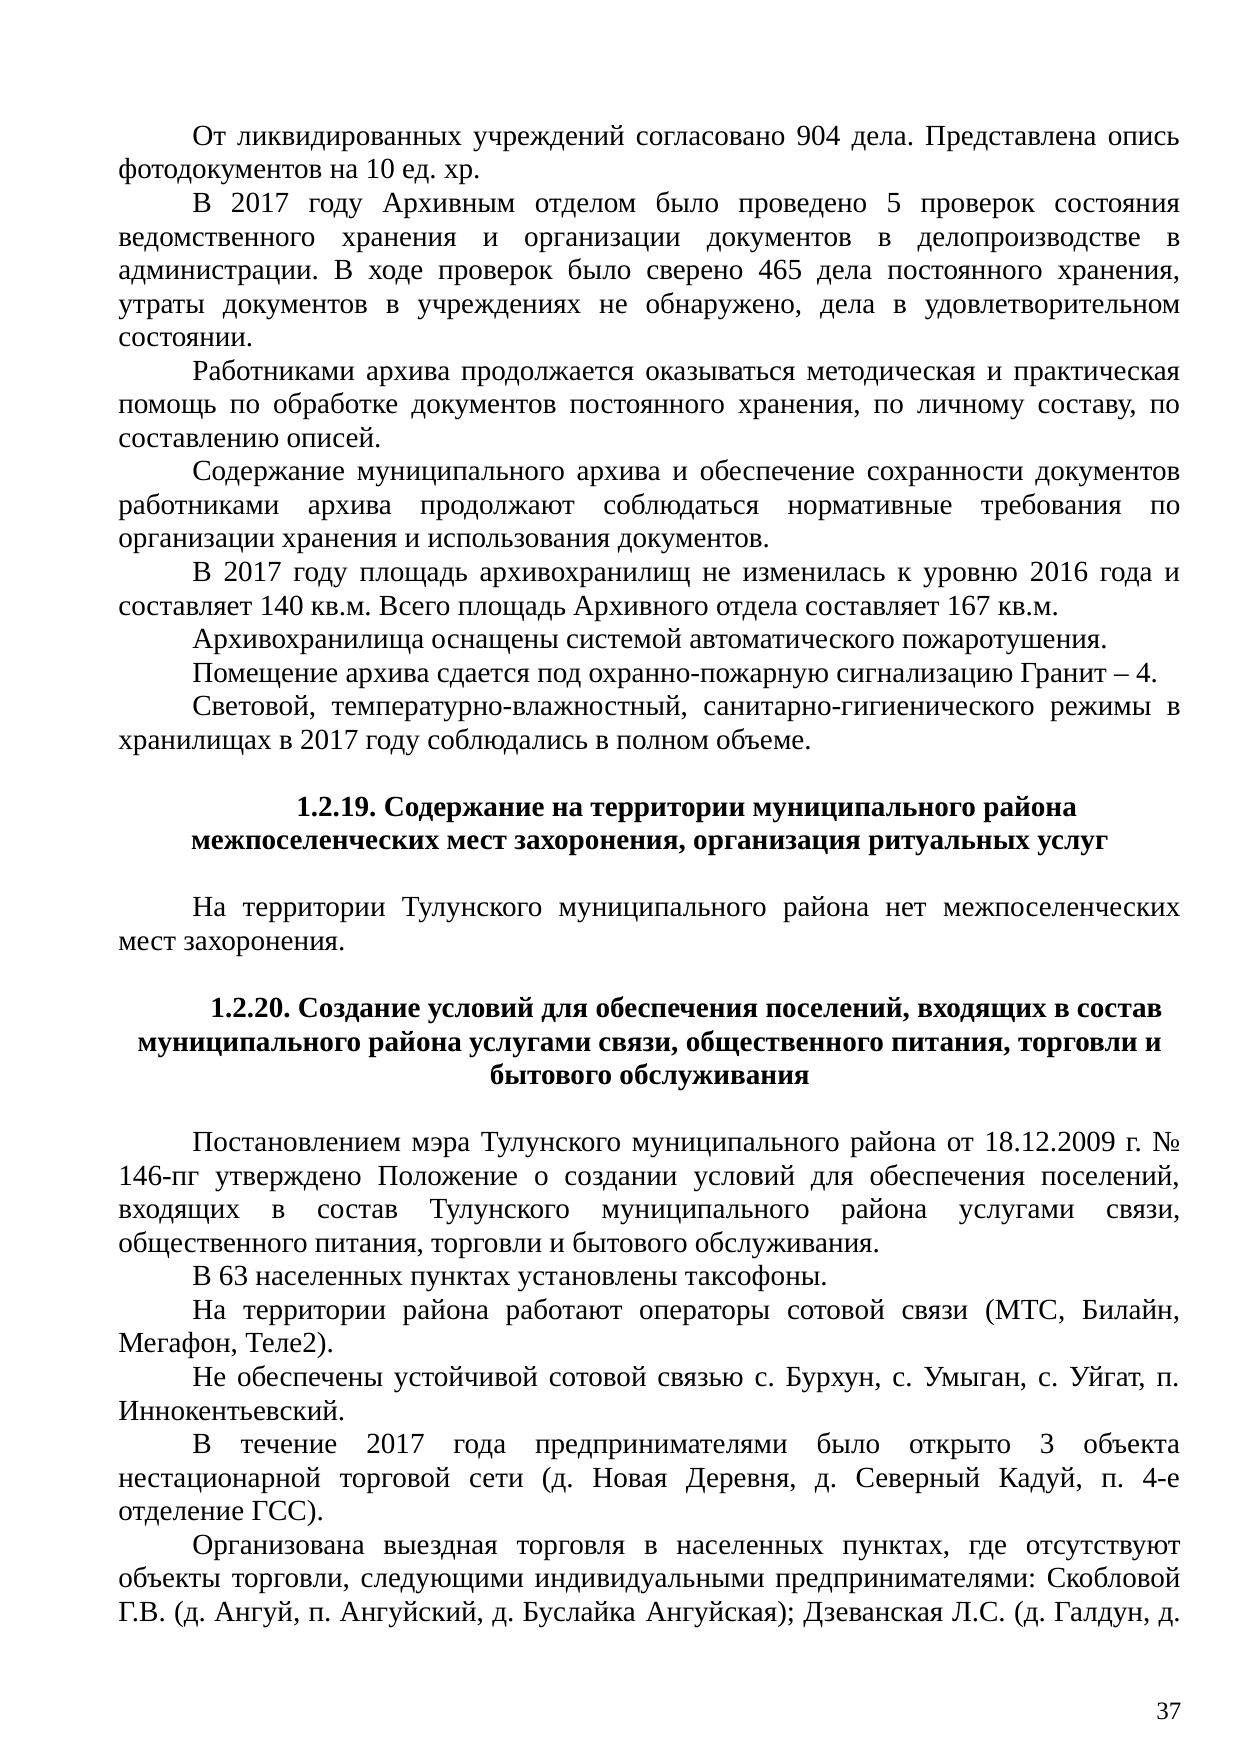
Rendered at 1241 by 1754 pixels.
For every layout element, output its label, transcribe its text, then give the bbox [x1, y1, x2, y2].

text Постановлением мэра Тулунского муниципального района от 18.12.2009 г. № 146-пг утверждено Положение о создании условий для обеспечения поселений, входящих в состав Тулунского муниципального района услугами связи, общественного питания, торговли и бытового обслуживания. [118, 1124, 1181, 1258]
text На территории района работают операторы сотовой связи (МТС, Билайн, Мегафон, Теле2). [118, 1292, 1181, 1359]
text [118, 1527, 1181, 1627]
text В 2017 году Архивным отделом было проведено 5 проверок состояния ведомственного хранения и организации документов в делопроизводстве в администрации. В ходе проверок было сверено 465 дела постоянного хранения, утраты документов в учреждениях не обнаружено, дела в удовлетворительном состоянии. [118, 185, 1181, 353]
text Световой, температурно-влажностный, санитарно-гигиенического режимы в хранилищах в 2017 году соблюдались в полном объеме. [118, 688, 1181, 755]
text Содержание муниципального архива и обеспечение сохранности документов работниками архива продолжают соблюдаться нормативные требования по организации хранения и использования документов. [118, 453, 1181, 554]
text От ликвидированных учреждений согласовано 904 дела. Представлена опись фотодокументов на 10 ед. хр. [118, 118, 1181, 185]
text В течение 2017 года предпринимателями было открыто 3 объекта нестационарной торговой сети (д. Новая Деревня, д. Северный Кадуй, п. 4-е отделение ГСС). [118, 1426, 1181, 1527]
text В 63 населенных пунктах установлены таксофоны. [118, 1258, 1181, 1292]
text Работниками архива продолжается оказываться методическая и практическая помощь по обработке документов постоянного хранения, по личному составу, по составлению описей. [118, 353, 1181, 453]
text В 2017 году площадь архивохранилищ не изменилась к уровню 2016 года и составляет 140 кв.м. Всего площадь Архивного отдела составляет 167 кв.м. [118, 554, 1181, 621]
text 1.2.19. Содержание на территории муниципального района межпоселенческих мест захоронения, организация ритуальных услуг [118, 789, 1181, 856]
text На территории Тулунского муниципального района нет межпоселенческих мест захоронения. [118, 889, 1181, 957]
text Архивохранилища оснащены системой автоматического пожаротушения. [118, 621, 1181, 655]
text Помещение архива сдается под охранно-пожарную сигнализацию Гранит – 4. [118, 655, 1181, 688]
text Не обеспечены устойчивой сотовой связью с. Бурхун, с. Умыган, с. Уйгат, п. Иннокентьевский. [118, 1359, 1181, 1426]
text 1.2.20. Создание условий для обеспечения поселений, входящих в состав муниципального района услугами связи, общественного питания, торговли и бытового обслуживания [118, 990, 1181, 1091]
